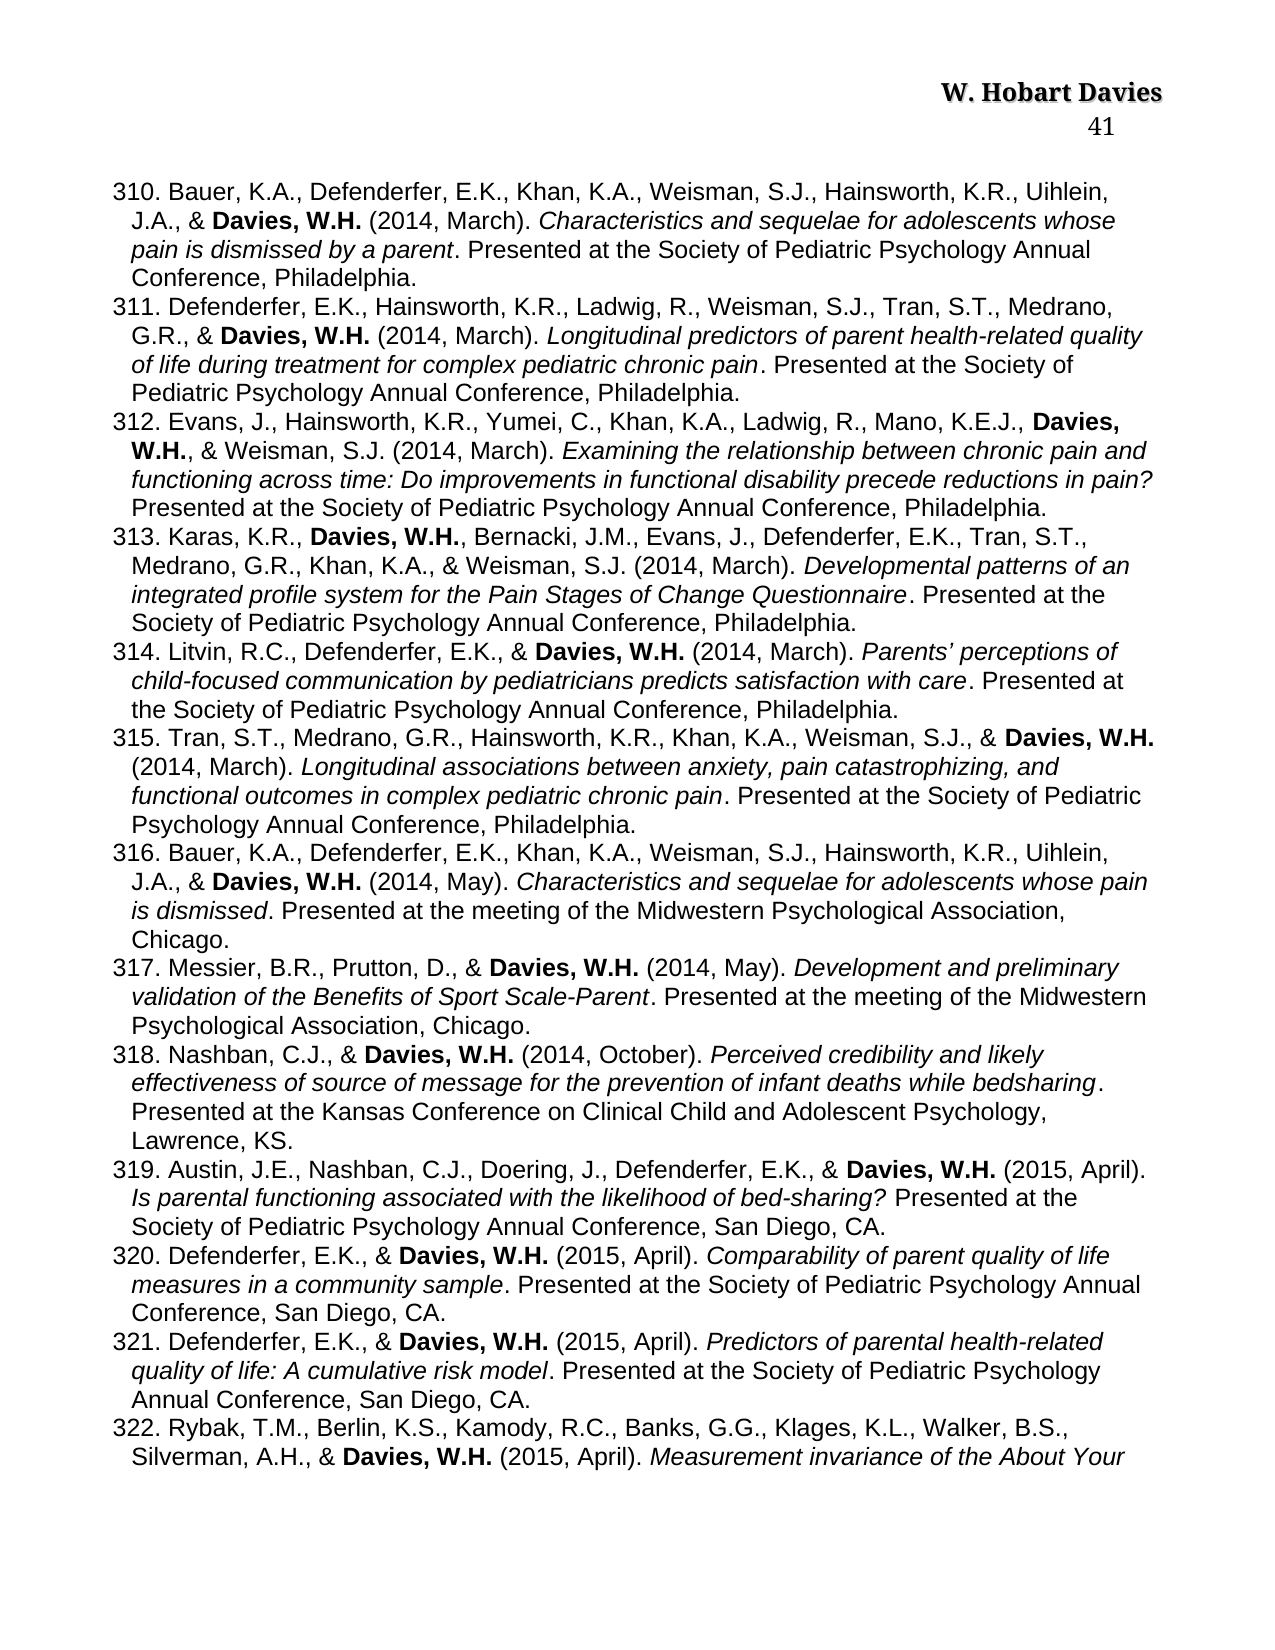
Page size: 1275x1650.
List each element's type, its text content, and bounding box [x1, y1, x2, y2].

text 312. Evans, J., Hainsworth, K.R., Yumei, C., Khan, K.A., Ladwig, R., Mano, K.E.J., Davies, W.H., & Weisman, S.J. (2014, March). Examining the relationship between chronic pain and functioning across time: Do improvements in functional disability precede reductions in pain? Presented at the Society of Pediatric Psychology Annual Conference, Philadelphia. [112, 407, 1162, 522]
text 320. Defenderfer, E.K., & Davies, W.H. (2015, April). Comparability of parent quality of life measures in a community sample. Presented at the Society of Pediatric Psychology Annual Conference, San Diego, CA. [112, 1241, 1162, 1327]
text 315. Tran, S.T., Medrano, G.R., Hainsworth, K.R., Khan, K.A., Weisman, S.J., & Davies, W.H. (2014, March). Longitudinal associations between anxiety, pain catastrophizing, and functional outcomes in complex pediatric chronic pain. Presented at the Society of Pediatric Psychology Annual Conference, Philadelphia. [112, 723, 1162, 838]
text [112, 1413, 1162, 1471]
text 313. Karas, K.R., Davies, W.H., Bernacki, J.M., Evans, J., Defenderfer, E.K., Tran, S.T., Medrano, G.R., Khan, K.A., & Weisman, S.J. (2014, March). Developmental patterns of an integrated profile system for the Pain Stages of Change Questionnaire. Presented at the Society of Pediatric Psychology Annual Conference, Philadelphia. [112, 522, 1162, 637]
text 317. Messier, B.R., Prutton, D., & Davies, W.H. (2014, May). Development and preliminary validation of the Benefits of Sport Scale-Parent. Presented at the meeting of the Midwestern Psychological Association, Chicago. [112, 953, 1162, 1040]
text 314. Litvin, R.C., Defenderfer, E.K., & Davies, W.H. (2014, March). Parents’ perceptions of child-focused communication by pediatricians predicts satisfaction with care. Presented at the Society of Pediatric Psychology Annual Conference, Philadelphia. [112, 637, 1162, 723]
text 310. Bauer, K.A., Defenderfer, E.K., Khan, K.A., Weisman, S.J., Hainsworth, K.R., Uihlein, J.A., & Davies, W.H. (2014, March). Characteristics and sequelae for adolescents whose pain is dismissed by a parent. Presented at the Society of Pediatric Psychology Annual Conference, Philadelphia. [112, 177, 1162, 292]
text 311. Defenderfer, E.K., Hainsworth, K.R., Ladwig, R., Weisman, S.J., Tran, S.T., Medrano, G.R., & Davies, W.H. (2014, March). Longitudinal predictors of parent health-related quality of life during treatment for complex pediatric chronic pain. Presented at the Society of Pediatric Psychology Annual Conference, Philadelphia. [112, 292, 1162, 407]
text 318. Nashban, C.J., & Davies, W.H. (2014, October). Perceived credibility and likely effectiveness of source of message for the prevention of infant deaths while bedsharing. Presented at the Kansas Conference on Clinical Child and Adolescent Psychology, Lawrence, KS. [112, 1040, 1162, 1155]
text 316. Bauer, K.A., Defenderfer, E.K., Khan, K.A., Weisman, S.J., Hainsworth, K.R., Uihlein, J.A., & Davies, W.H. (2014, May). Characteristics and sequelae for adolescents whose pain is dismissed. Presented at the meeting of the Midwestern Psychological Association, Chicago. [112, 838, 1162, 953]
text 319. Austin, J.E., Nashban, C.J., Doering, J., Defenderfer, E.K., & Davies, W.H. (2015, April). Is parental functioning associated with the likelihood of bed-sharing? Presented at the Society of Pediatric Psychology Annual Conference, San Diego, CA. [112, 1155, 1162, 1241]
text 321. Defenderfer, E.K., & Davies, W.H. (2015, April). Predictors of parental health-related quality of life: A cumulative risk model. Presented at the Society of Pediatric Psychology Annual Conference, San Diego, CA. [112, 1327, 1162, 1413]
